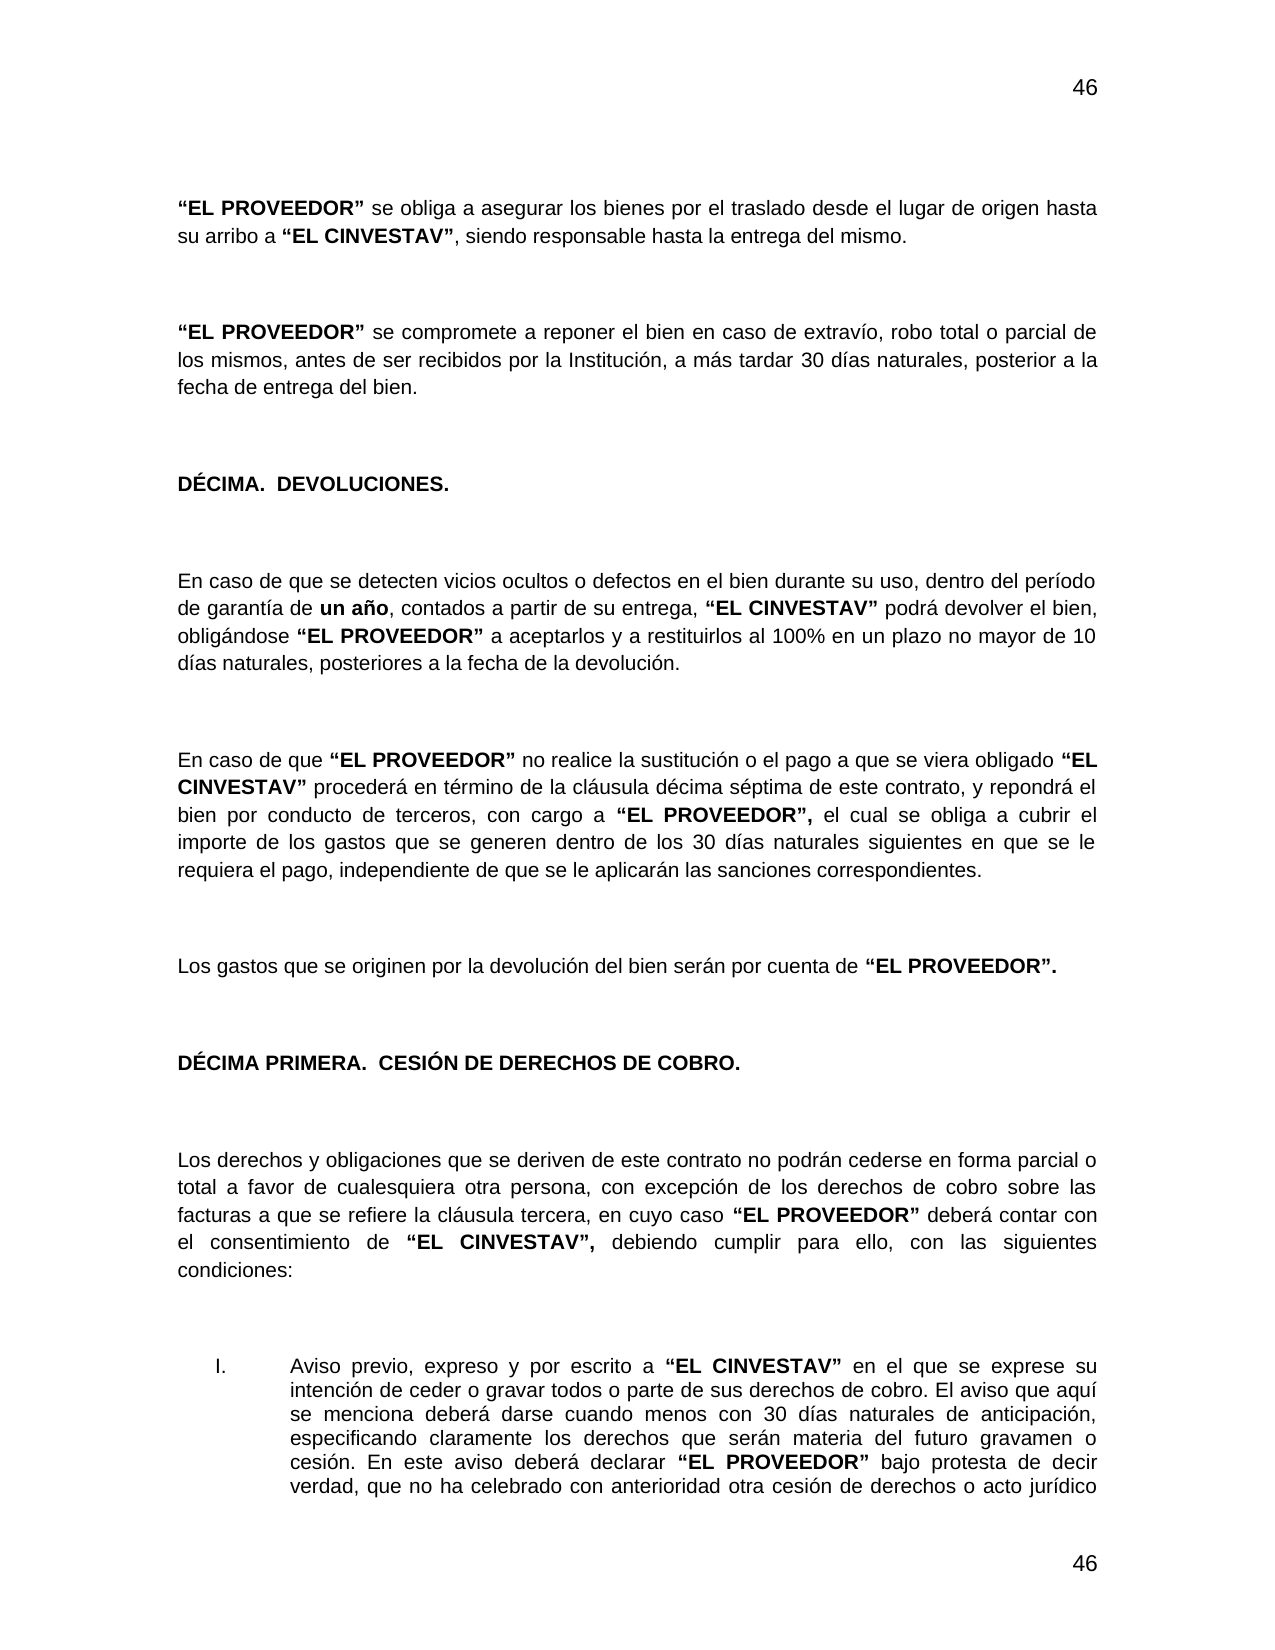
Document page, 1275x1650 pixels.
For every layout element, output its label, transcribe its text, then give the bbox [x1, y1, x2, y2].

text “EL PROVEEDOR” se compromete a reponer el bien en caso de extravío, robo total o parcial de los mismos, antes de ser recibidos por la Institución, a más tardar 30 días naturales, posterior a la fecha de entrega del bien. [177, 320, 1098, 399]
text En caso de que “EL PROVEEDOR” no realice la sustitución o el pago a que se viera obligado “EL CINVESTAV” procederá en término de la cláusula décima séptima de este contrato, y repondrá el bien por conducto de terceros, con cargo a “EL PROVEEDOR”, el cual se obliga a cubrir el importe de los gastos que se generen dentro de los 30 días naturales siguientes en que se le requiera el pago, independiente de que se le aplicarán las sanciones correspondientes. [177, 748, 1098, 882]
text Los gastos que se originen por la devolución del bien serán por cuenta de “EL PROVEEDOR”. [177, 954, 1098, 978]
text “EL PROVEEDOR” se obliga a asegurar los bienes por el traslado desde el lugar de origen hasta su arribo a “EL CINVESTAV”, siendo responsable hasta la entrega del mismo. [177, 196, 1098, 247]
text DÉCIMA. DEVOLUCIONES. [177, 472, 1098, 496]
text Los derechos y obligaciones que se deriven de este contrato no podrán cederse en forma parcial o total a favor de cualesquiera otra persona, con excepción de los derechos de cobro sobre las facturas a que se refiere la cláusula tercera, en cuyo caso “EL PROVEEDOR” deberá contar con el consentimiento de “EL CINVESTAV”, debiendo cumplir para ello, con las siguientes condiciones: [177, 1148, 1098, 1282]
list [215, 1354, 1098, 1498]
text En caso de que se detecten vicios ocultos o defectos en el bien durante su uso, dentro del período de garantía de un año, contados a partir de su entrega, “EL CINVESTAV” podrá devolver el bien, obligándose “EL PROVEEDOR” a aceptarlos y a restituirlos al 100% en un plazo no mayor de 10 días naturales, posteriores a la fecha de la devolución. [177, 568, 1098, 675]
text DÉCIMA PRIMERA. CESIÓN DE DERECHOS DE COBRO. [177, 1051, 1098, 1075]
